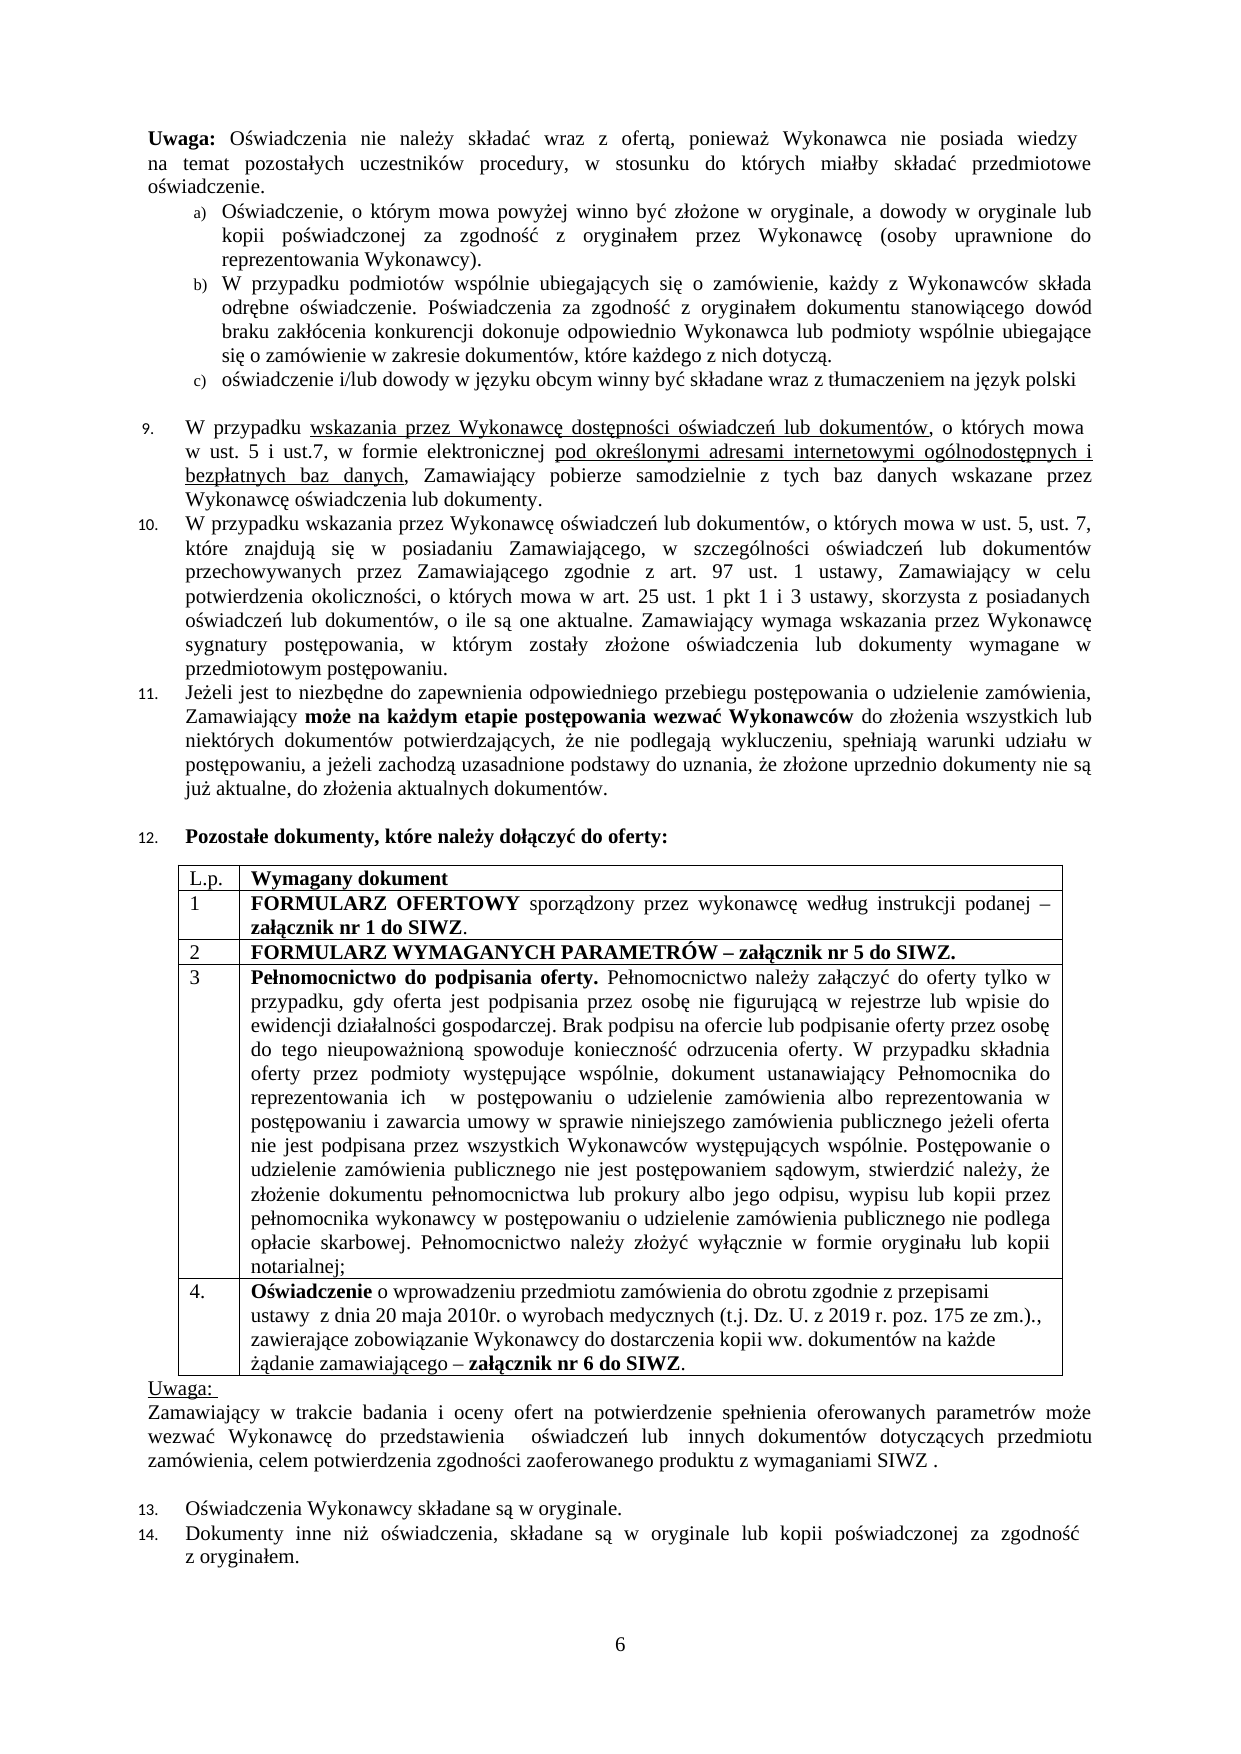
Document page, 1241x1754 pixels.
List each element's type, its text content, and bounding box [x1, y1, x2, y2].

table_cell FORMULARZ WYMAGANYCH PARAMETRÓW – załącznik nr 5 do SIWZ. [240, 940, 1062, 964]
list oświadczenie i/lub dowody w języku obcym winny być składane wraz z tłumaczeniem na język polski [193, 367, 1092, 391]
table_cell Pełnomocnictwo do podpisania oferty. Pełnomocnictwo należy załączyć do oferty tylko w przypadku, gdy oferta jest podpisania przez osobę nie figurującą w rejestrze lub wpisie do ewidencji działalności gospodarczej. Brak podpisu na ofercie lub podpisanie oferty przez osobę do tego nieupoważnioną spowoduje konieczność odrzucenia oferty. W przypadku składnia oferty przez podmioty występujące wspólnie, dokument ustanawiający Pełnomocnika do reprezentowania ich w postępowaniu o udzielenie zamówienia albo reprezentowania w postępowaniu i zawarcia umowy w sprawie niniejszego zamówienia publicznego jeżeli oferta nie jest podpisana przez wszystkich Wykonawców występujących wspólnie. Postępowanie o udzielenie zamówienia publicznego nie jest postępowaniem sądowym, stwierdzić należy, że złożenie dokumentu pełnomocnictwa lub prokury albo jego odpisu, wypisu lub kopii przez pełnomocnika wykonawcy w postępowaniu o udzielenie zamówienia publicznego nie podlega opłacie skarbowej. Pełnomocnictwo należy złożyć wyłącznie w formie oryginału lub kopii notarialnej; [240, 965, 1062, 1278]
table_header L.p. [179, 866, 239, 889]
table_cell Oświadczenie o wprowadzeniu przedmiotu zamówienia do obrotu zgodnie z przepisami ustawy z dnia 20 maja 2010r. o wyrobach medycznych (t.j. Dz. U. z 2019 r. poz. 175 ze zm.)., zawierające zobowiązanie Wykonawcy do dostarczenia kopii ww. dokumentów na każde żądanie zamawiającego – załącznik nr 6 do SIWZ. [240, 1279, 1062, 1375]
table_cell 2 [179, 940, 239, 964]
list Pozostałe dokumenty, które należy dołączyć do oferty: [148, 824, 1092, 848]
table_cell 1 [179, 891, 239, 939]
table_cell 4. [179, 1279, 239, 1375]
list W przypadku wskazania przez Wykonawcę oświadczeń lub dokumentów, o których mowa w ust. 5, ust. 7, które znajdują się w posiadaniu Zamawiającego, w szczególności oświadczeń lub dokumentów przechowywanych przez Zamawiającego zgodnie z art. 97 ust. 1 ustawy, Zamawiający w celu potwierdzenia okoliczności, o których mowa w art. 25 ust. 1 pkt 1 i 3 ustawy, skorzysta z posiadanych oświadczeń lub dokumentów, o ile są one aktualne. Zamawiający wymaga wskazania przez Wykonawcę sygnatury postępowania, w którym zostały złożone oświadczenia lub dokumenty wymagane w przedmiotowym postępowaniu. [148, 511, 1092, 680]
list W przypadku wskazania przez Wykonawcę dostępności oświadczeń lub dokumentów, o których mowa w ust. 5 i ust.7, w formie elektronicznej pod określonymi adresami internetowymi ogólnodostępnych i bezpłatnych baz danych, Zamawiający pobierze samodzielnie z tych baz danych wskazane przez Wykonawcę oświadczenia lub dokumenty. [148, 415, 1092, 511]
table_cell 3 [179, 965, 239, 1278]
list Oświadczenie, o którym mowa powyżej winno być złożone w oryginale, a dowody w oryginale lub kopii poświadczonej za zgodność z oryginałem przez Wykonawcę (osoby uprawnione do reprezentowania Wykonawcy). [193, 198, 1092, 271]
list Oświadczenia Wykonawcy składane są w oryginale. [148, 1496, 1092, 1520]
text Uwaga: Zamawiający w trakcie badania i oceny ofert na potwierdzenie spełnienia oferowanych parametrów może wezwać Wykonawcę do przedstawienia oświadczeń lub innych dokumentów dotyczących przedmiotu zamówienia, celem potwierdzenia zgodności zaoferowanego produktu z wymaganiami SIWZ . [148, 872, 1092, 1472]
text Uwaga: Oświadczenia nie należy składać wraz z ofertą, ponieważ Wykonawca nie posiada wiedzy na temat pozostałych uczestników procedury, w stosunku do których miałby składać przedmiotowe oświadczenie. [148, 126, 1092, 198]
table_cell FORMULARZ OFERTOWY sporządzony przez wykonawcę według instrukcji podanej – załącznik nr 1 do SIWZ. [240, 891, 1062, 939]
list W przypadku podmiotów wspólnie ubiegających się o zamówienie, każdy z Wykonawców składa odrębne oświadczenie. Poświadczenia za zgodność z oryginałem dokumentu stanowiącego dowód braku zakłócenia konkurencji dokonuje odpowiednio Wykonawca lub podmioty wspólnie ubiegające się o zamówienie w zakresie dokumentów, które każdego z nich dotyczą. [193, 271, 1092, 367]
table_header Wymagany dokument [240, 866, 1062, 889]
list Jeżeli jest to niezbędne do zapewnienia odpowiedniego przebiegu postępowania o udzielenie zamówienia, Zamawiający może na każdym etapie postępowania wezwać Wykonawców do złożenia wszystkich lub niektórych dokumentów potwierdzających, że nie podlegają wykluczeniu, spełniają warunki udziału w postępowaniu, a jeżeli zachodzą uzasadnione podstawy do uznania, że złożone uprzednio dokumenty nie są już aktualne, do złożenia aktualnych dokumentów. [148, 680, 1092, 800]
list Dokumenty inne niż oświadczenia, składane są w oryginale lub kopii poświadczonej za zgodność z oryginałem. [148, 1520, 1092, 1568]
